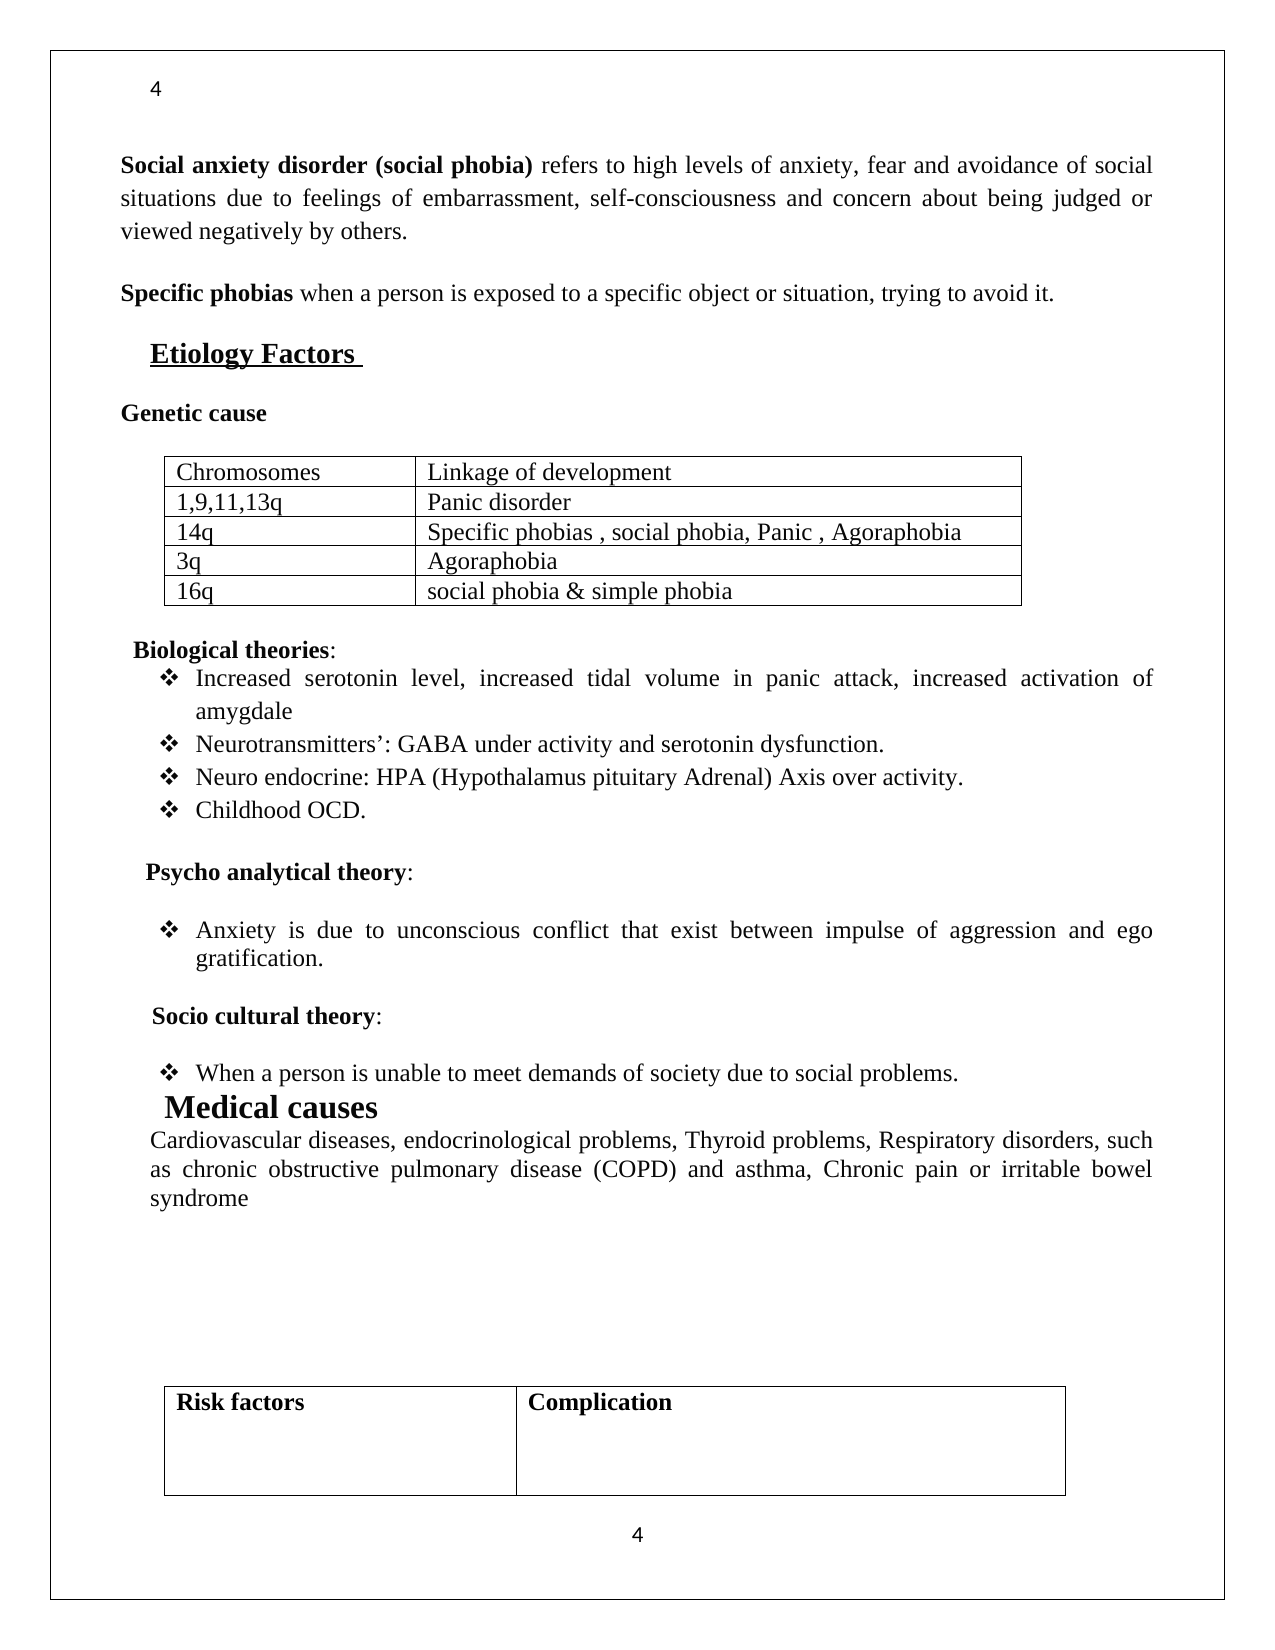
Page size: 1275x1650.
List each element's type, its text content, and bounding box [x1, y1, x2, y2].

list Neurotransmitters’: GABA under activity and serotonin dysfunction. [158, 729, 1154, 758]
table_cell 16q [165, 576, 415, 605]
list Childhood OCD. [158, 796, 1154, 824]
table_cell social phobia & simple phobia [416, 576, 1021, 605]
list Increased serotonin level, increased tidal volume in panic attack, increased activation of amygdale [158, 663, 1154, 725]
text Etiology Factors [150, 336, 1154, 370]
text Social anxiety disorder (social phobia) refers to high levels of anxiety, fear and avoidance of social situations due to feelings of embarrassment, self-consciousness and concern about being judged or viewed negatively by others. [120, 150, 1154, 245]
text Medical causes [158, 1087, 1154, 1126]
text Socio cultural theory: [120, 1001, 1154, 1030]
text Genetic cause [120, 398, 1154, 427]
table_cell Agoraphobia [416, 546, 1021, 575]
text Psycho analytical theory: [120, 857, 1154, 886]
table_cell 1,9,11,13q [165, 487, 415, 516]
table_header Linkage of development [416, 457, 1021, 486]
text Specific phobias when a person is exposed to a specific object or situation, trying to avoid it. [120, 278, 1154, 307]
table_cell Specific phobias , social phobia, Panic , Agoraphobia [416, 517, 1021, 545]
list Neuro endocrine: HPA (Hypothalamus pituitary Adrenal) Axis over activity. [158, 762, 1154, 791]
list Anxiety is due to unconscious conflict that exist between impulse of aggression and ego gratification. [158, 915, 1154, 972]
table_header Chromosomes [165, 457, 415, 486]
text Cardiovascular diseases, endocrinological problems, Thyroid problems, Respiratory disorders, such as chronic obstructive pulmonary disease (COPD) and asthma, Chronic pain or irritable bowel syndrome [150, 1126, 1154, 1212]
table_header Complication [517, 1387, 1065, 1494]
text Biological theories: [120, 635, 1154, 663]
table_cell Panic disorder [416, 487, 1021, 516]
table_cell 3q [165, 546, 415, 575]
table_header Risk factors [165, 1387, 516, 1494]
table_cell 14q [165, 517, 415, 545]
list When a person is unable to meet demands of society due to social problems. [158, 1058, 1154, 1087]
